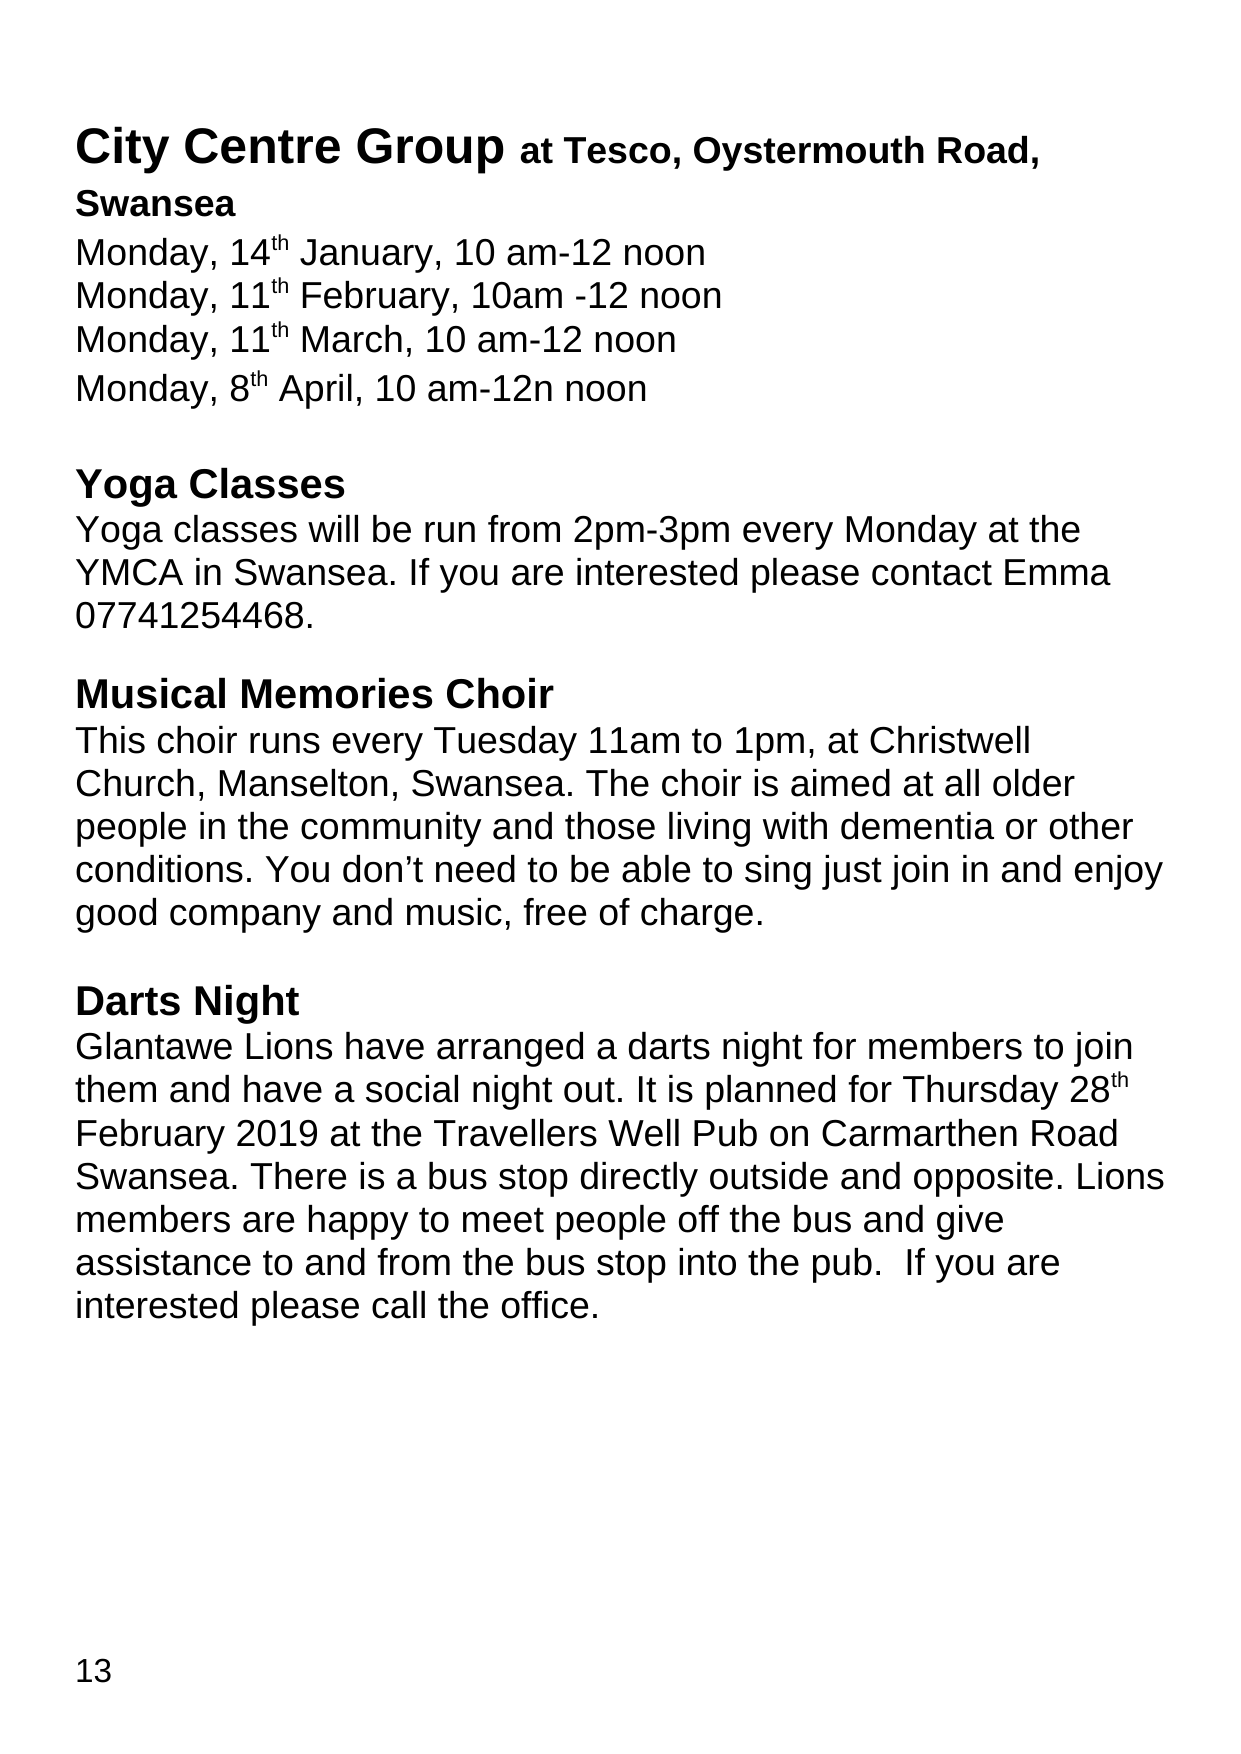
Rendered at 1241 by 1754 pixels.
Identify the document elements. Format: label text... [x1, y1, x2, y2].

text Glantawe Lions have arranged a darts night for members to join them and have a social night out. It is planned for Thursday 28th February 2019 at the Travellers Well Pub on Carmarthen Road Swansea. There is a bus stop directly outside and opposite. Lions members are happy to meet people off the bus and give assistance to and from the bus stop into the pub. If you are interested please call the office. [75, 1024, 1165, 1326]
text Yoga Classes [75, 459, 1165, 507]
text Monday, 8th April, 10 am-12n noon [75, 366, 1136, 409]
text Monday, 11th February, 10am -12 noon [75, 274, 1165, 317]
text Darts Night [75, 977, 1165, 1024]
text Musical Memories Choir [75, 670, 1165, 718]
text This choir runs every Tuesday 11am to 1pm, at Christwell Church, Manselton, Swansea. The choir is aimed at all older people in the community and those living with dementia or other conditions. You don’t need to be able to sing just join in and enjoy good company and music, free of charge. [75, 718, 1165, 933]
text Monday, 14th January, 10 am-12 noon [75, 231, 1165, 274]
text City Centre Group at Tesco, Oystermouth Road, Swansea [75, 117, 1136, 224]
text Monday, 11th March, 10 am-12 noon [75, 317, 1136, 360]
text Yoga classes will be run from 2pm-3pm every Monday at the YMCA in Swansea. If you are interested please contact Emma 07741254468. [75, 507, 1165, 636]
